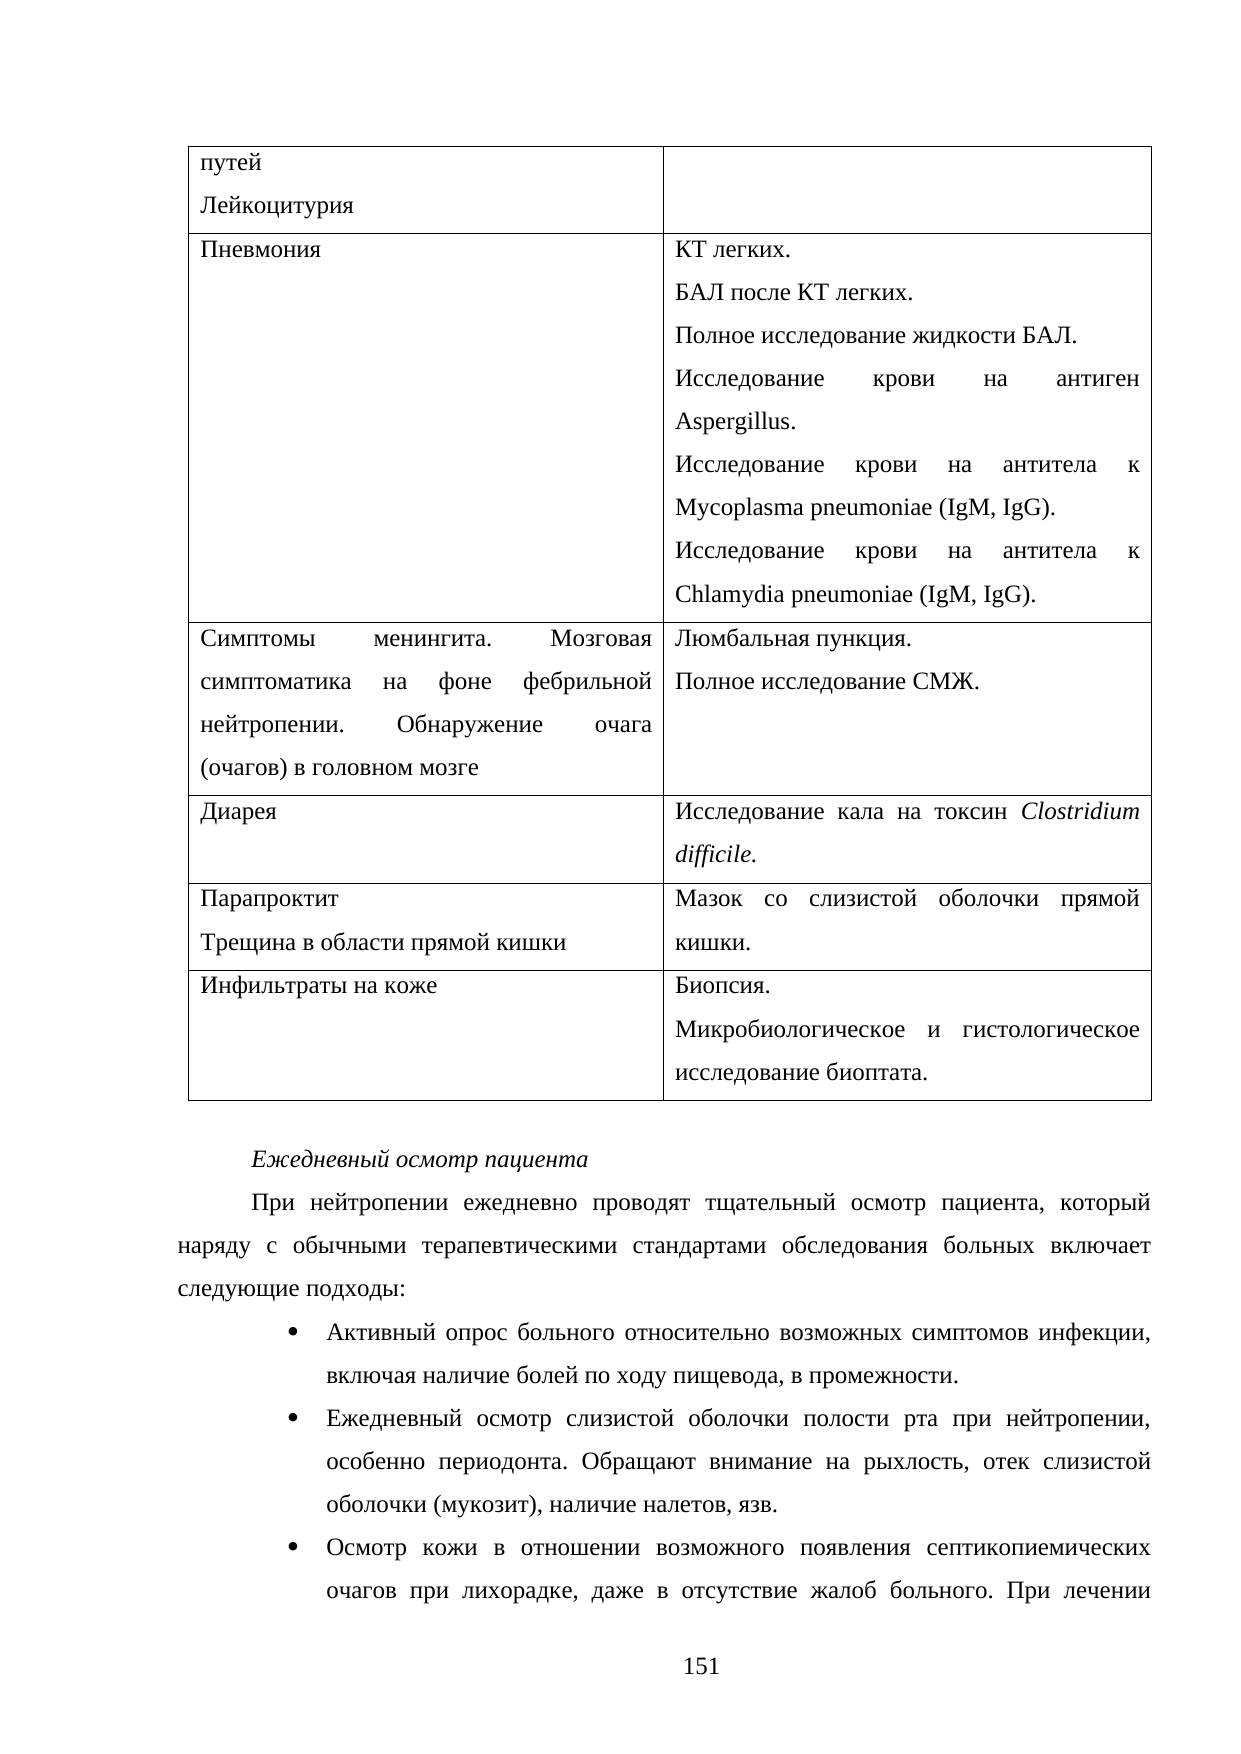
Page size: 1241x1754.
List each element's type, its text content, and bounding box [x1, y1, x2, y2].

table_cell КТ легких. БАЛ после КТ легких. Полное исследование жидкости БАЛ. Исследование крови на антиген Aspergillus. Исследование крови на антитела к Mycoplasma pneumoniae (IgM, IgG). Исследование крови на антитела к Chlamydia pneumoniae (IgM, IgG). [664, 234, 1151, 622]
table_cell Мазок со слизистой оболочки прямой кишки. [664, 884, 1151, 969]
list Ежедневный осмотр слизистой оболочки полости рта при нейтропении, особенно периодонта. Обращают внимание на рыхлость, отек слизистой оболочки (мукозит), наличие налетов, язв. [288, 1403, 1152, 1518]
table_cell Биопсия. Микробиологическое и гистологическое исследование биоптата. [664, 971, 1151, 1100]
table_cell Исследование кала на токсин Clostridium difficilе. [664, 796, 1151, 882]
table_cell Люмбальная пункция. Полное исследование СМЖ. [664, 623, 1151, 795]
list Активный опрос больного относительно возможных симптомов инфекции, включая наличие болей по ходу пищевода, в промежности. [288, 1317, 1152, 1388]
table_cell Пневмония [189, 234, 663, 622]
table_cell Диарея [189, 796, 663, 882]
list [288, 1532, 1152, 1604]
text При нейтропении ежедневно проводят тщательный осмотр пациента, который наряду с обычными терапевтическими стандартами обследования больных включает следующие подходы: [177, 1187, 1152, 1302]
table_cell Симптомы менингита. Мозговая симптоматика на фоне фебрильной нейтропении. Обнаружение очага (очагов) в головном мозге [189, 623, 663, 795]
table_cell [189, 147, 663, 233]
table_cell Парапроктит Трещина в области прямой кишки [189, 884, 663, 969]
text Ежедневный осмотр пациента [177, 1144, 1152, 1173]
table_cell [664, 147, 1151, 233]
table_cell Инфильтраты на коже [189, 971, 663, 1100]
